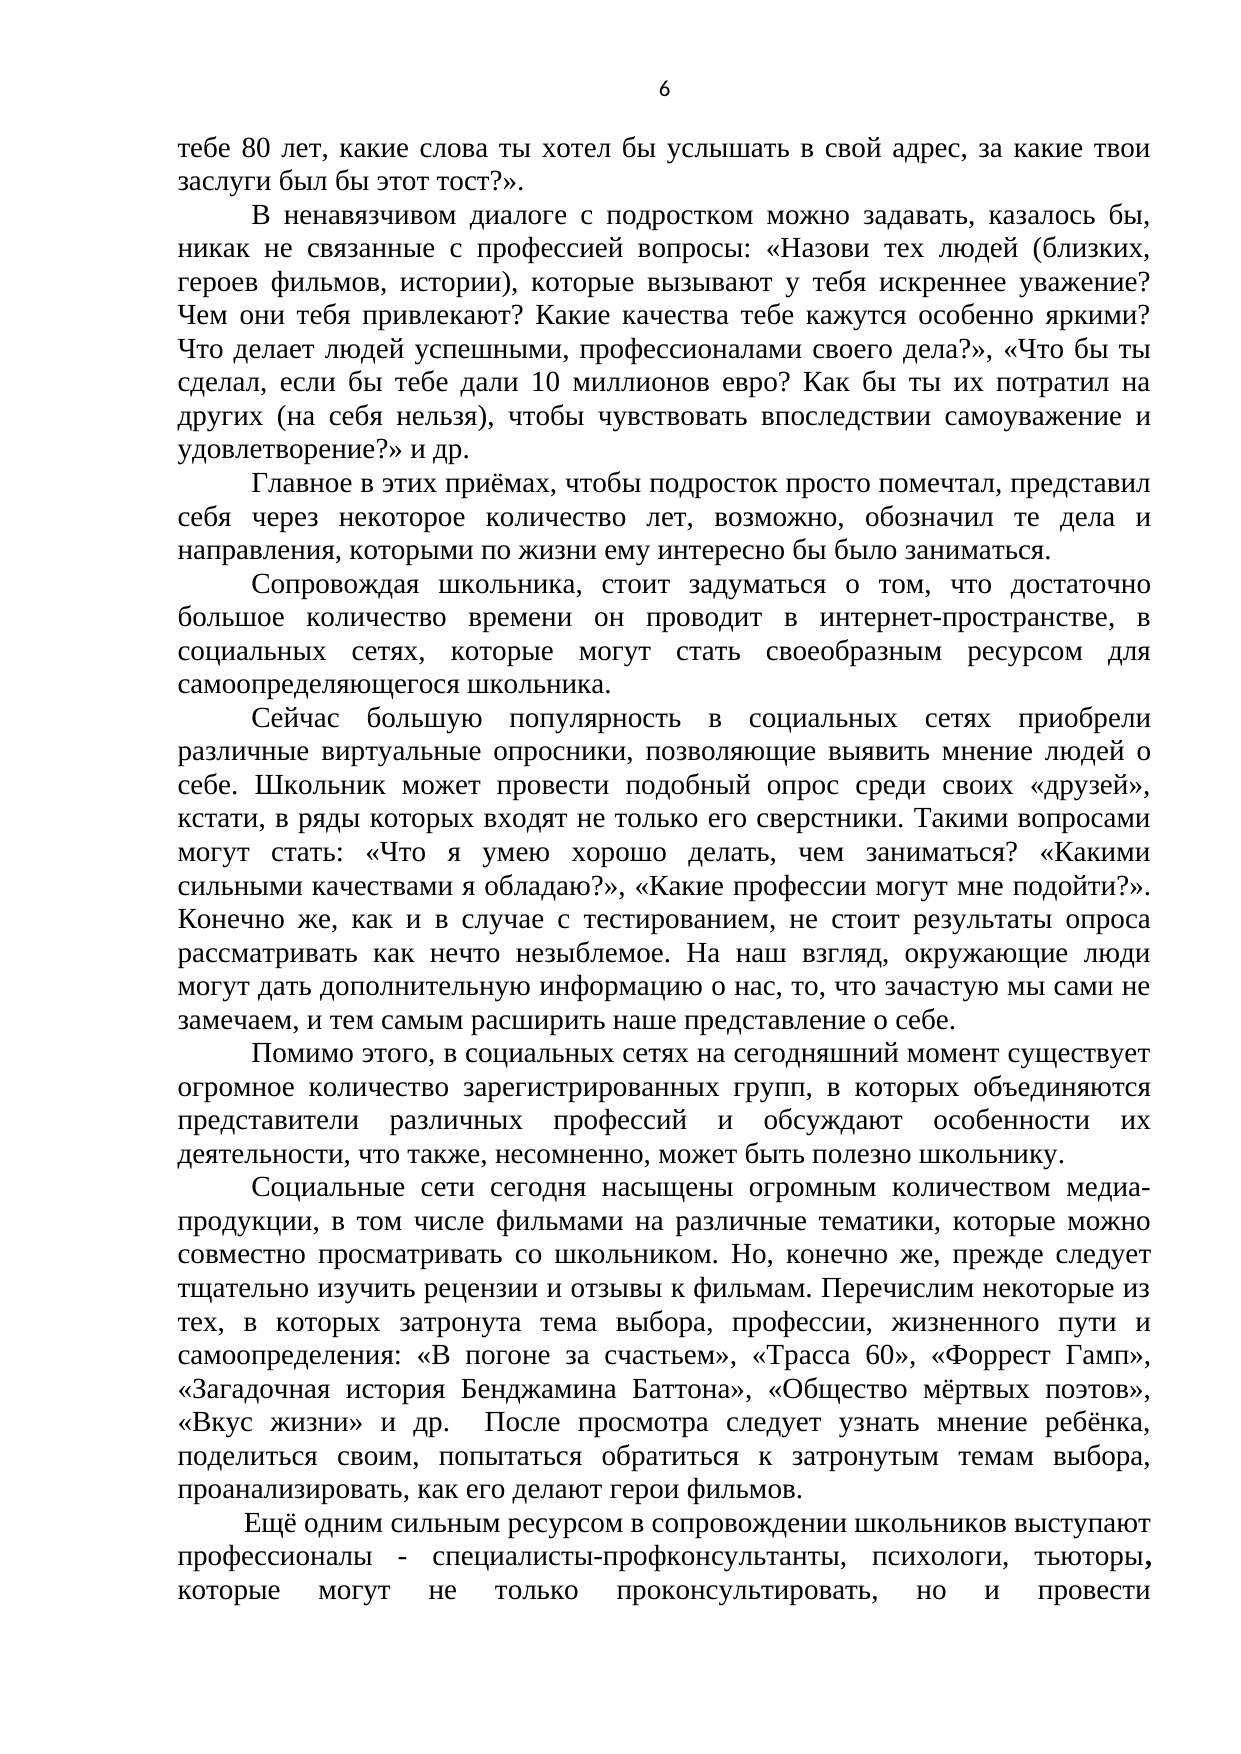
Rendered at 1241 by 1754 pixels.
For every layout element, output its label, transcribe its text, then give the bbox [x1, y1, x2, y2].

text Социальные сети сегодня насыщены огромным количеством медиа-продукции, в том числе фильмами на различные тематики, которые можно совместно просматривать со школьником. Но, конечно же, прежде следует тщательно изучить рецензии и отзывы к фильмам. Перечислим некоторые из тех, в которых затронута тема выбора, профессии, жизненного пути и самоопределения: «В погоне за счастьем», «Трасса 60», «Форрест Гамп», «Загадочная история Бенджамина Баттона», «Общество мёртвых поэтов», «Вкус жизни» и др. После просмотра следует узнать мнение ребёнка, поделиться своим, попытаться обратиться к затронутым темам выбора, проанализировать, как его делают герои фильмов. [177, 1169, 1152, 1505]
text В ненавязчивом диалоге с подростком можно задавать, казалось бы, никак не связанные с профессией вопросы: «Назови тех людей (близких, героев фильмов, истории), которые вызывают у тебя искреннее уважение? Чем они тебя привлекают? Какие качества тебе кажутся особенно яркими? Что делает людей успешными, профессионалами своего дела?», «Что бы ты сделал, если бы тебе дали 10 миллионов евро? Как бы ты их потратил на других (на себя нельзя), чтобы чувствовать впоследствии самоуважение и удовлетворение?» и др. [177, 197, 1152, 465]
text Помимо этого, в социальных сетях на сегодняшний момент существует огромное количество зарегистрированных групп, в которых объединяются представители различных профессий и обсуждают особенности их деятельности, что также, несомненно, может быть полезно школьнику. [177, 1035, 1152, 1169]
text Главное в этих приёмах, чтобы подросток просто помечтал, представил себя через некоторое количество лет, возможно, обозначил те дела и направления, которыми по жизни ему интересно бы было заниматься. [177, 465, 1152, 566]
text Сейчас большую популярность в социальных сетях приобрели различные виртуальные опросники, позволяющие выявить мнение людей о себе. Школьник может провести подобный опрос среди своих «друзей», кстати, в ряды которых входят не только его сверстники. Такими вопросами могут стать: «Что я умею хорошо делать, чем заниматься? «Какими сильными качествами я обладаю?», «Какие профессии могут мне подойти?». Конечно же, как и в случае с тестированием, не стоит результаты опроса рассматривать как нечто незыблемое. На наш взгляд, окружающие люди могут дать дополнительную информацию о нас, то, что зачастую мы сами не замечаем, и тем самым расширить наше представление о себе. [177, 700, 1152, 1035]
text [177, 130, 1152, 197]
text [177, 1505, 1152, 1606]
text Сопровождая школьника, стоит задуматься о том, что достаточно большое количество времени он проводит в интернет-пространстве, в социальных сетях, которые могут стать своеобразным ресурсом для самоопределяющегося школьника. [177, 566, 1152, 700]
